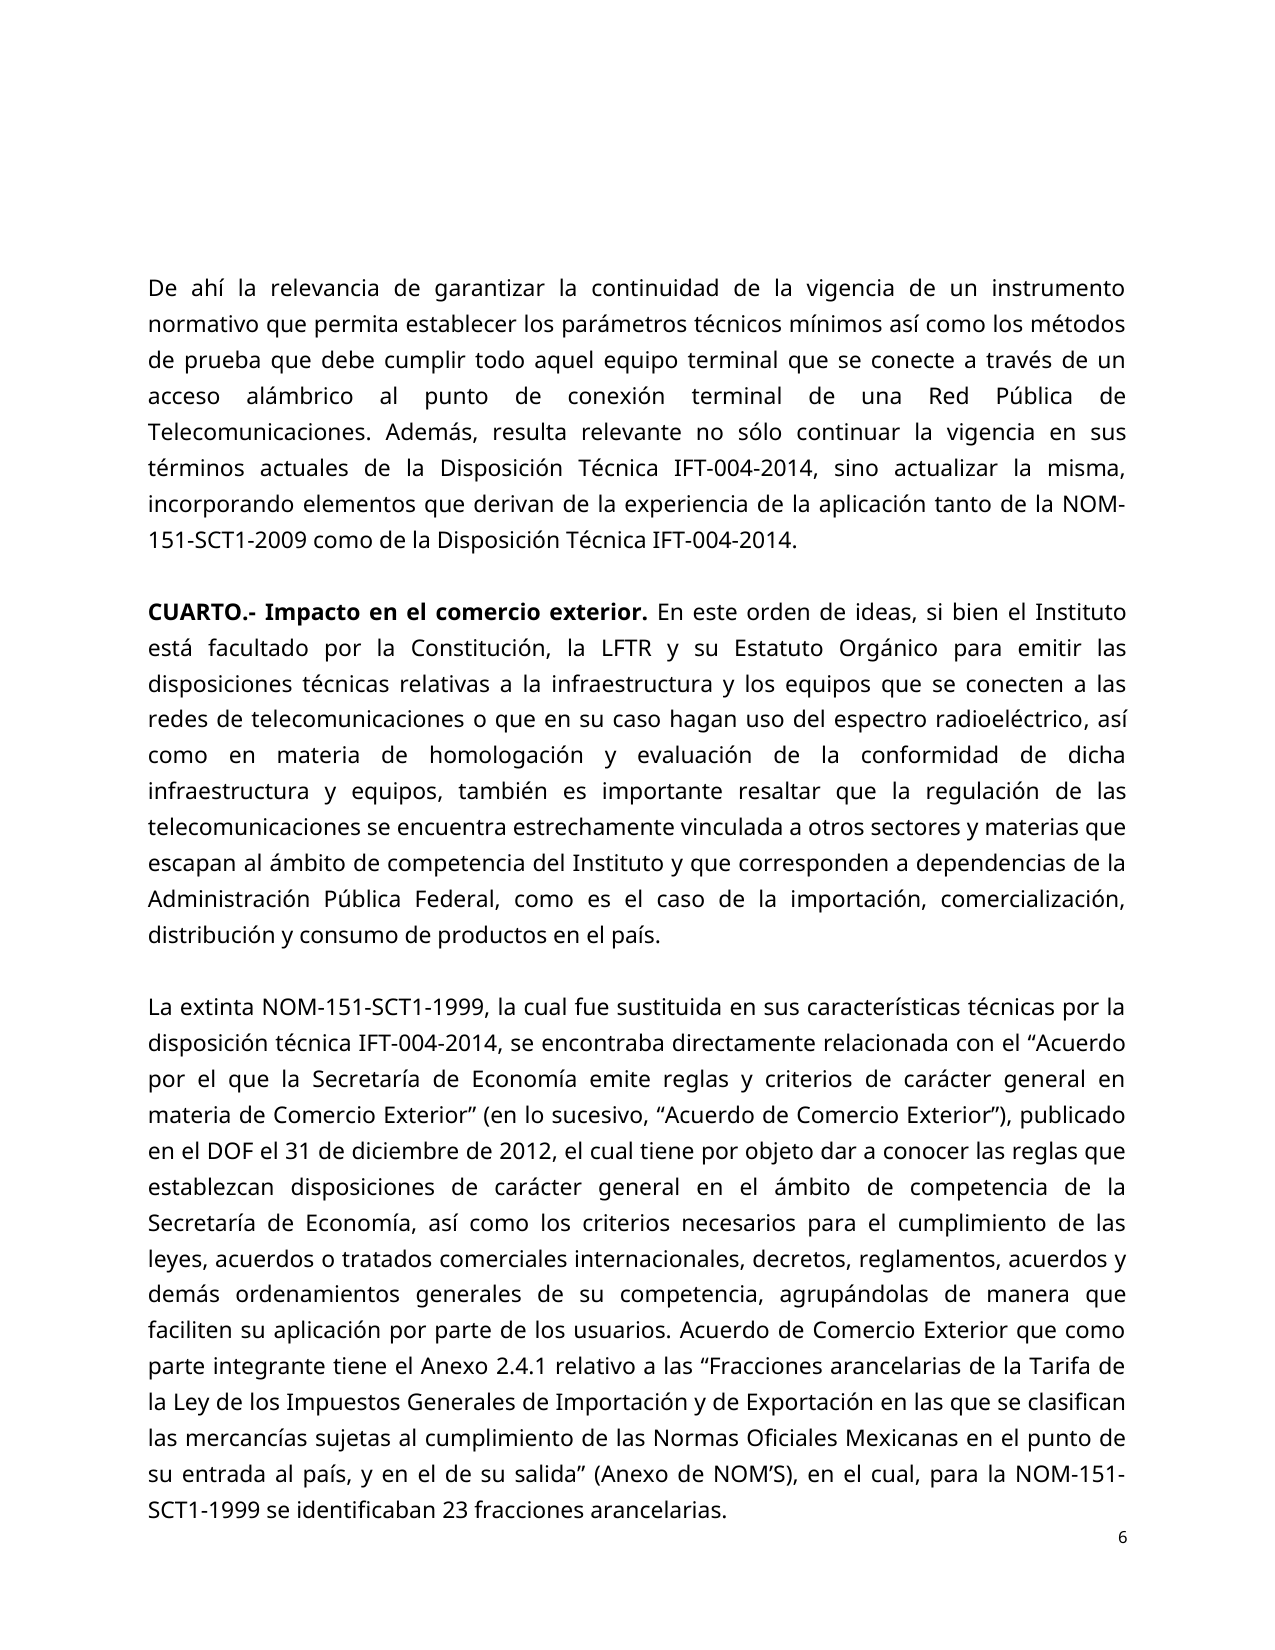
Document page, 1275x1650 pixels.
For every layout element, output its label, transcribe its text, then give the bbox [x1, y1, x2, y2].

text CUARTO.- Impacto en el comercio exterior. En este orden de ideas, si bien el Instituto está facultado por la Constitución, la LFTR y su Estatuto Orgánico para emitir las disposiciones técnicas relativas a la infraestructura y los equipos que se conecten a las redes de telecomunicaciones o que en su caso hagan uso del espectro radioeléctrico, así como en materia de homologación y evaluación de la conformidad de dicha infraestructura y equipos, también es importante resaltar que la regulación de las telecomunicaciones se encuentra estrechamente vinculada a otros sectores y materias que escapan al ámbito de competencia del Instituto y que corresponden a dependencias de la Administración Pública Federal, como es el caso de la importación, comercialización, distribución y consumo de productos en el país. [148, 596, 1127, 950]
text La extinta NOM-151-SCT1-1999, la cual fue sustituida en sus características técnicas por la disposición técnica IFT-004-2014, se encontraba directamente relacionada con el “Acuerdo por el que la Secretaría de Economía emite reglas y criterios de carácter general en materia de Comercio Exterior” (en lo sucesivo, “Acuerdo de Comercio Exterior”), publicado en el DOF el 31 de diciembre de 2012, el cual tiene por objeto dar a conocer las reglas que establezcan disposiciones de carácter general en el ámbito de competencia de la Secretaría de Economía, así como los criterios necesarios para el cumplimiento de las leyes, acuerdos o tratados comerciales internacionales, decretos, reglamentos, acuerdos y demás ordenamientos generales de su competencia, agrupándolas de manera que faciliten su aplicación por parte de los usuarios. Acuerdo de Comercio Exterior que como parte integrante tiene el Anexo 2.4.1 relativo a las “Fracciones arancelarias de la Tarifa de la Ley de los Impuestos Generales de Importación y de Exportación en las que se clasifican las mercancías sujetas al cumplimiento de las Normas Oficiales Mexicanas en el punto de su entrada al país, y en el de su salida” (Anexo de NOM’S), en el cual, para la NOM-151-SCT1-1999 se identificaban 23 fracciones arancelarias. [148, 991, 1127, 1525]
text De ahí la relevancia de garantizar la continuidad de la vigencia de un instrumento normativo que permita establecer los parámetros técnicos mínimos así como los métodos de prueba que debe cumplir todo aquel equipo terminal que se conecte a través de un acceso alámbrico al punto de conexión terminal de una Red Pública de Telecomunicaciones. Además, resulta relevante no sólo continuar la vigencia en sus términos actuales de la Disposición Técnica IFT-004-2014, sino actualizar la misma, incorporando elementos que derivan de la experiencia de la aplicación tanto de la NOM-151-SCT1-2009 como de la Disposición Técnica IFT-004-2014. [148, 272, 1127, 555]
